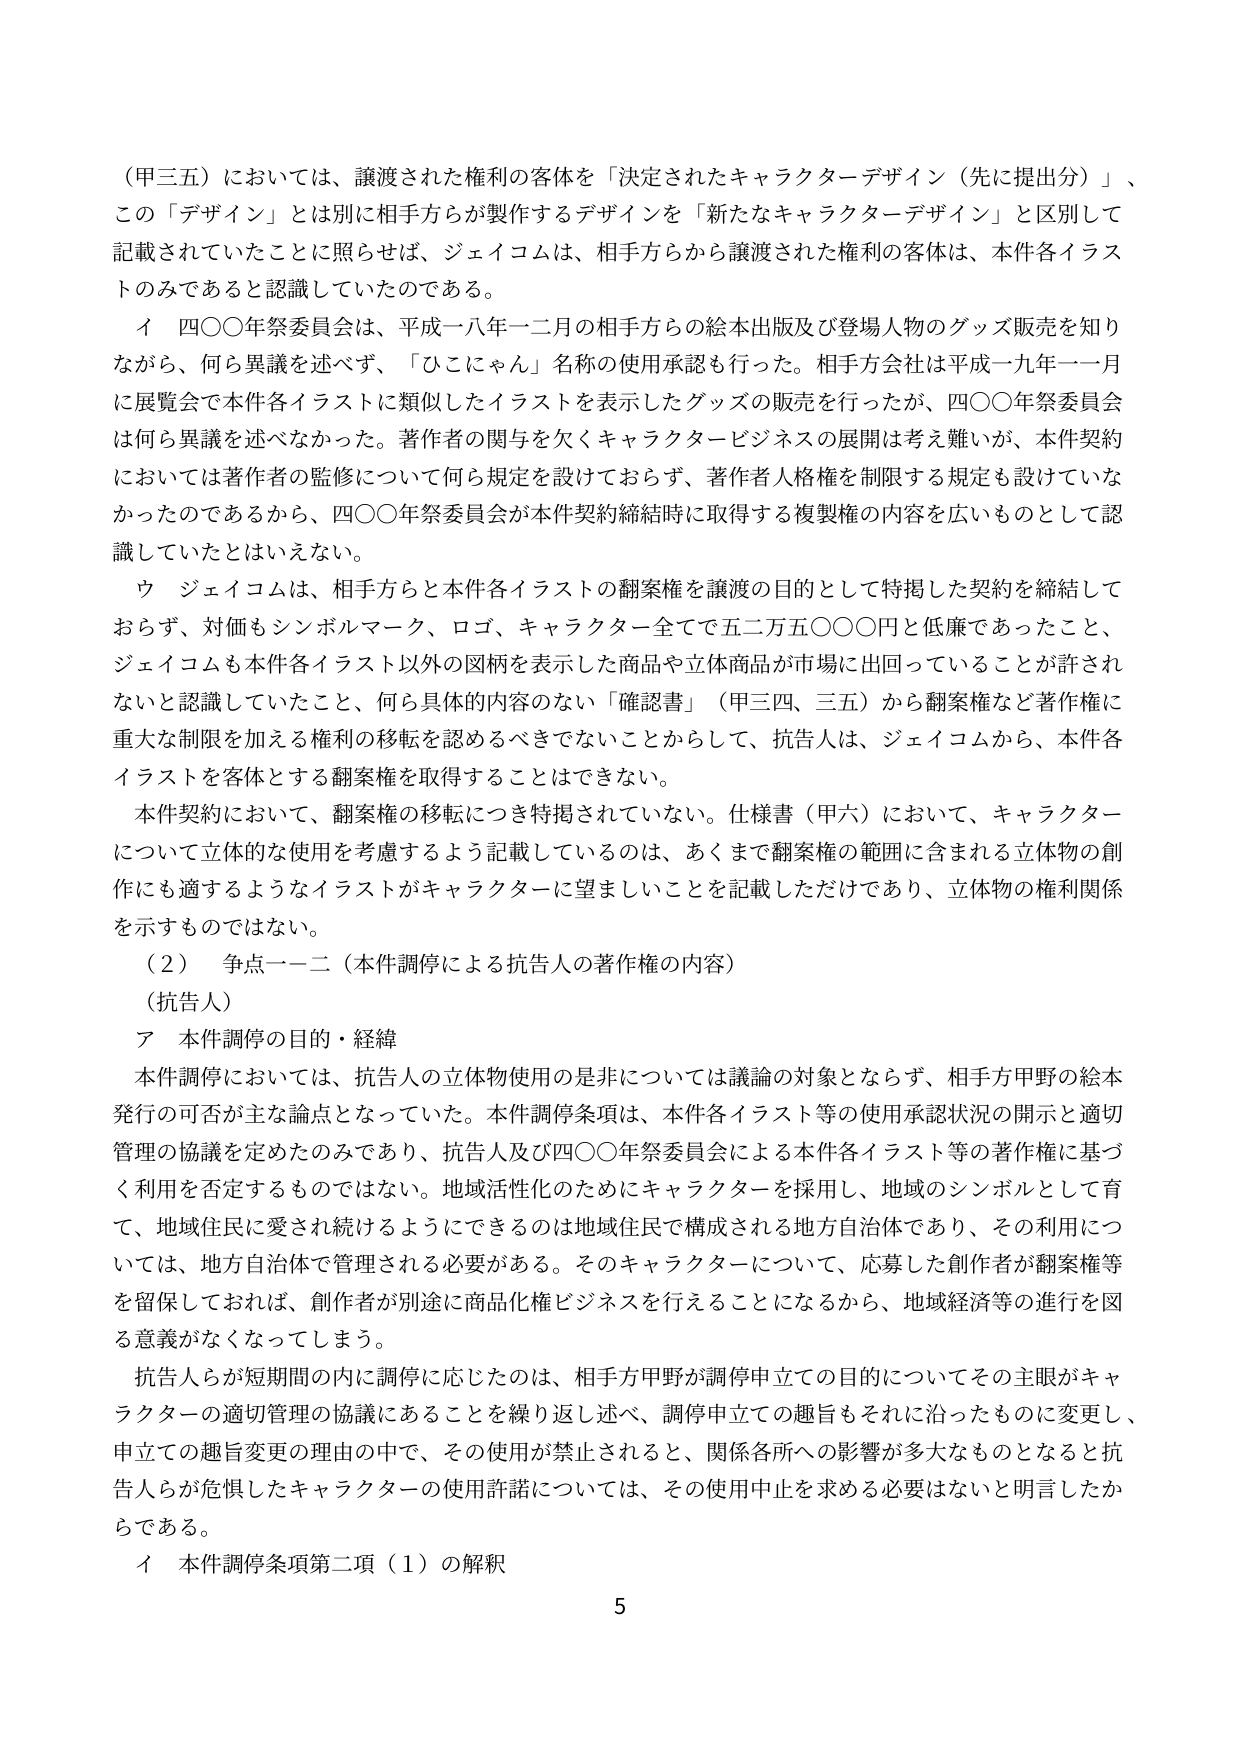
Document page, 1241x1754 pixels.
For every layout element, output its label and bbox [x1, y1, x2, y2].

text [112, 157, 1128, 1582]
